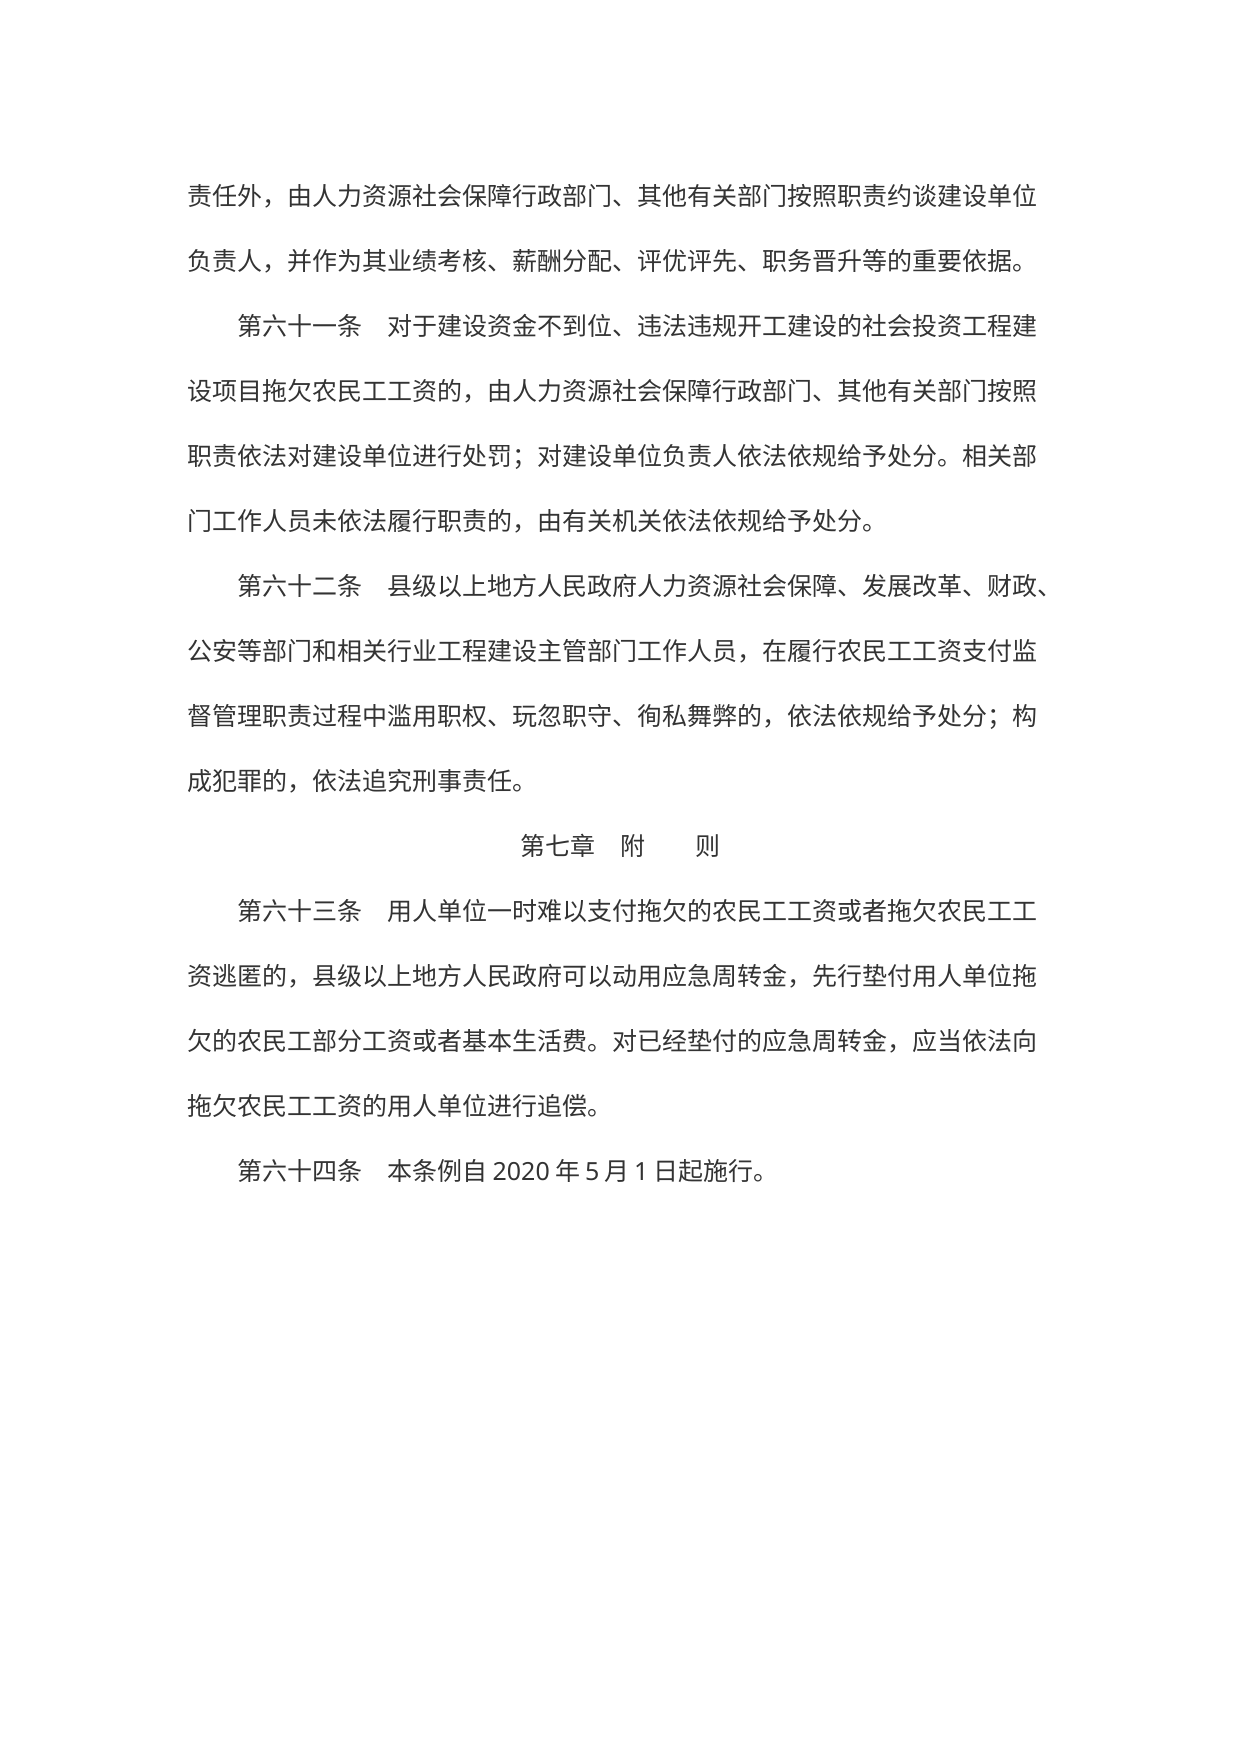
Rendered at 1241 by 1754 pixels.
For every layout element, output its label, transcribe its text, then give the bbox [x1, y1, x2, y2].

text 第六十三条 用人单位一时难以支付拖欠的农民工工资或者拖欠农民工工资逃匿的，县级以上地方人民政府可以动用应急周转金，先行垫付用人单位拖欠的农民工部分工资或者基本生活费。对已经垫付的应急周转金，应当依法向拖欠农民工工资的用人单位进行追偿。 [187, 877, 1053, 1137]
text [187, 162, 1053, 292]
text 第七章 附 则 [187, 812, 1053, 877]
text 第六十二条 县级以上地方人民政府人力资源社会保障、发展改革、财政、公安等部门和相关行业工程建设主管部门工作人员，在履行农民工工资支付监督管理职责过程中滥用职权、玩忽职守、徇私舞弊的，依法依规给予处分；构成犯罪的，依法追究刑事责任。 [187, 552, 1053, 812]
text 第六十四条 本条例自2020年5月1日起施行。 [187, 1137, 1053, 1202]
text 第六十一条 对于建设资金不到位、违法违规开工建设的社会投资工程建设项目拖欠农民工工资的，由人力资源社会保障行政部门、其他有关部门按照职责依法对建设单位进行处罚；对建设单位负责人依法依规给予处分。相关部门工作人员未依法履行职责的，由有关机关依法依规给予处分。 [187, 292, 1053, 552]
